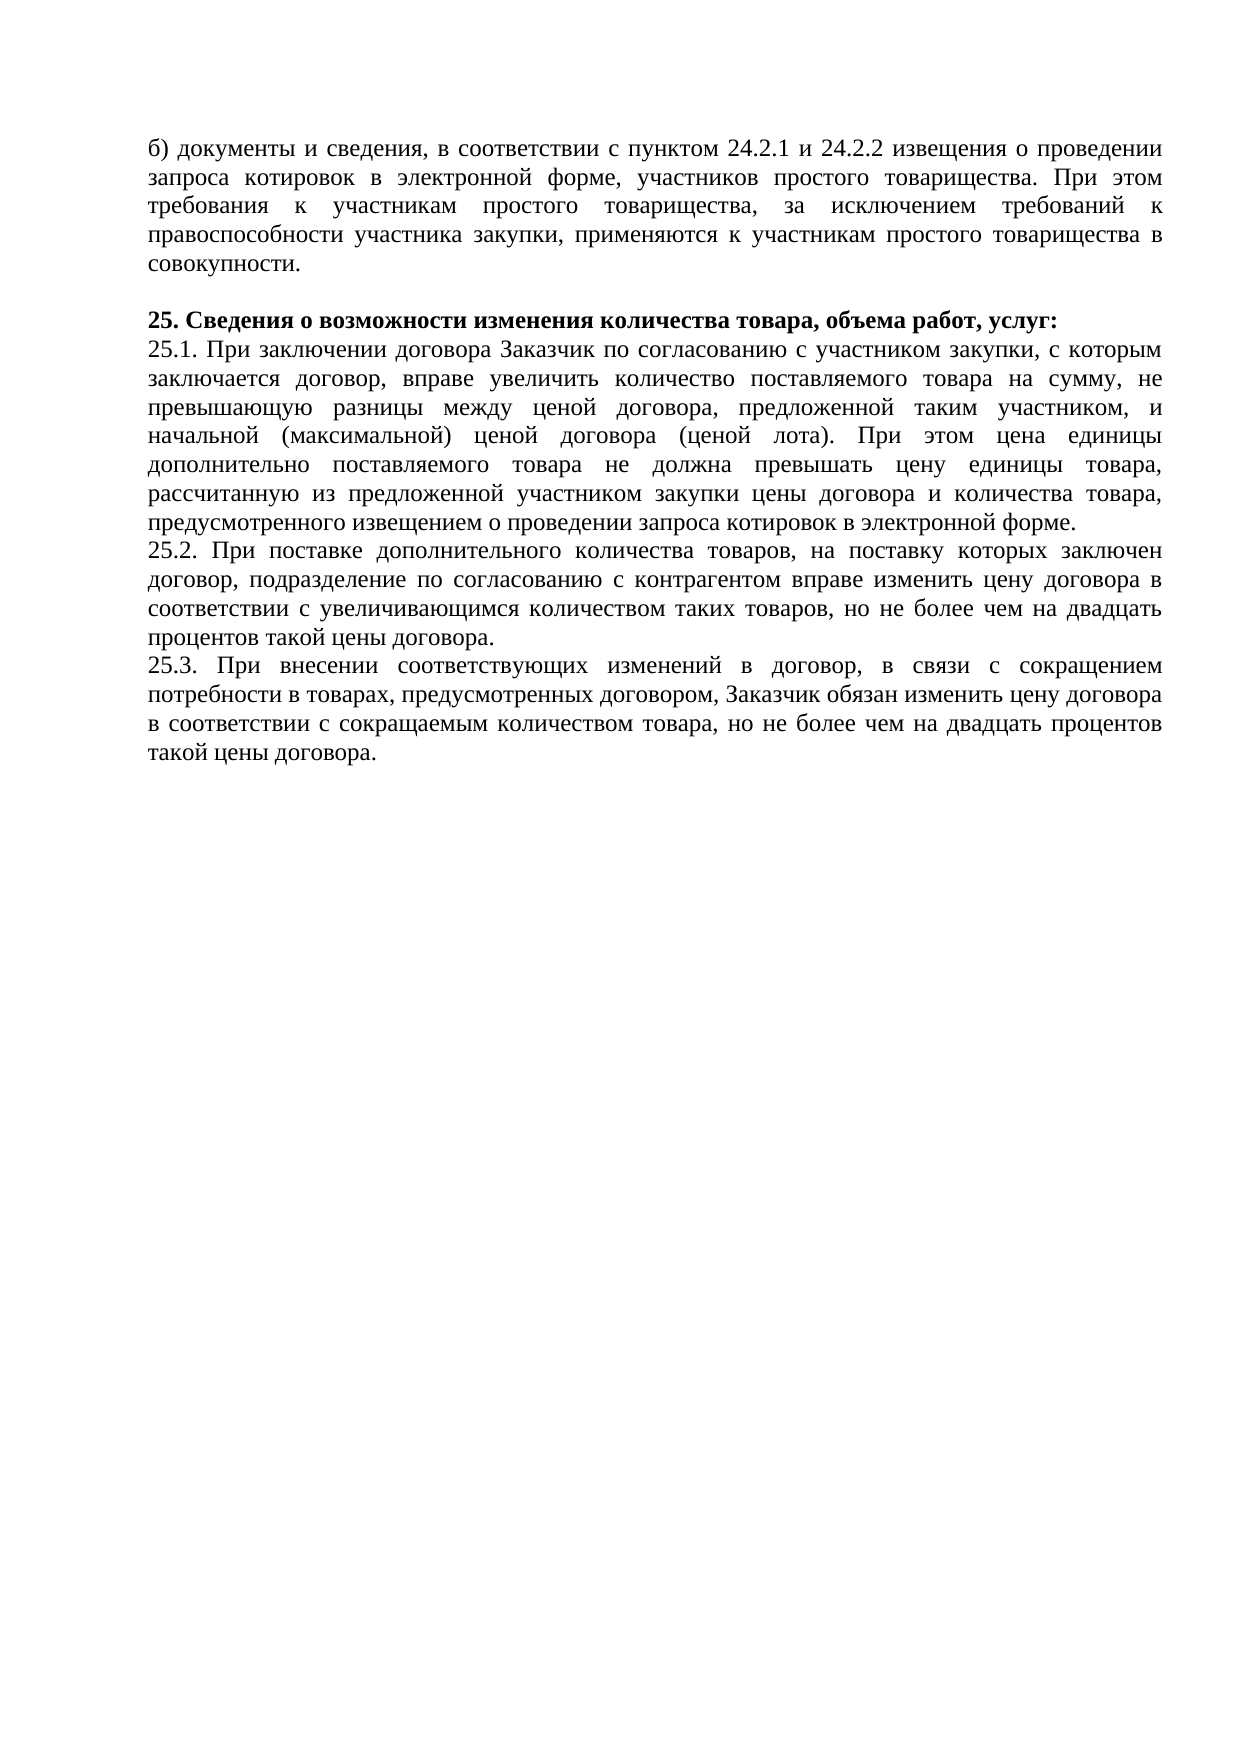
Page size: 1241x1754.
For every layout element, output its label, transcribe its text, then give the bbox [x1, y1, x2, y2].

text б) документы и сведения, в соответствии с пунктом 24.2.1 и 24.2.2 извещения о проведении запроса котировок в электронной форме, участников простого товарищества. При этом требования к участникам простого товарищества, за исключением требований к правоспособности участника закупки, применяются к участникам простого товарищества в совокупности. [148, 133, 1163, 277]
text 25. Сведения о возможности изменения количества товара, объема работ, услуг: [148, 305, 1163, 334]
text 25.2. При поставке дополнительного количества товаров, на поставку которых заключен договор, подразделение по согласованию с контрагентом вправе изменить цену договора в соответствии с увеличивающимся количеством таких товаров, но не более чем на двадцать процентов такой цены договора. [148, 535, 1163, 650]
text 25.3. При внесении соответствующих изменений в договор, в связи с сокращением потребности в товарах, предусмотренных договором, Заказчик обязан изменить цену договора в соответствии с сокращаемым количеством товара, но не более чем на двадцать процентов такой цены договора. [148, 650, 1163, 765]
text 25.1. При заключении договора Заказчик по согласованию с участником закупки, с которым заключается договор, вправе увеличить количество поставляемого товара на сумму, не превышающую разницы между ценой договора, предложенной таким участником, и начальной (максимальной) ценой договора (ценой лота). При этом цена единицы дополнительно поставляемого товара не должна превышать цену единицы товара, рассчитанную из предложенной участником закупки цены договора и количества товара, предусмотренного извещением о проведении запроса котировок в электронной форме. [148, 334, 1163, 535]
